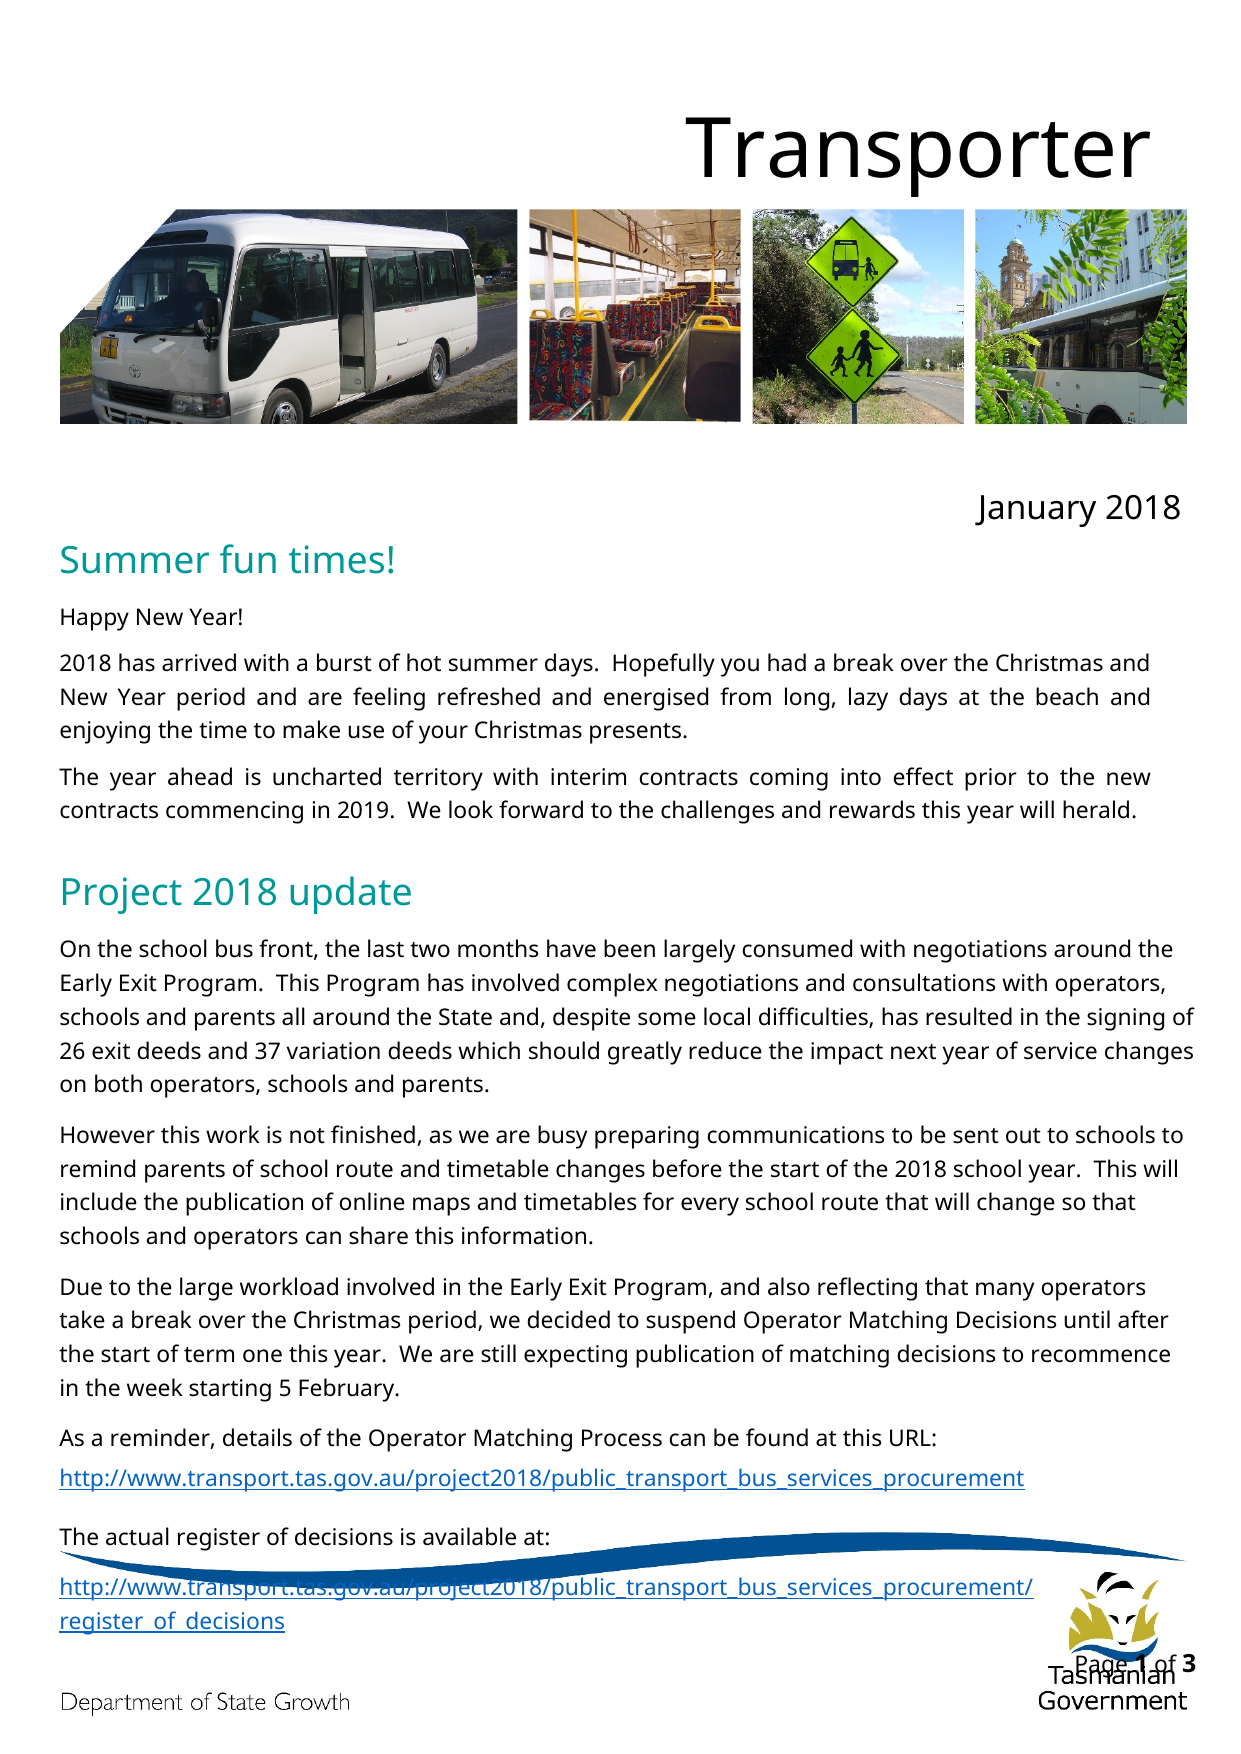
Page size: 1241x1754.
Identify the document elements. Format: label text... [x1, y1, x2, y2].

text http://www.transport.tas.gov.au/project2018/public_transport_bus_services_procurement [59, 1462, 1196, 1493]
subtitle Project 2018 update [59, 866, 1152, 917]
text 2018 has arrived with a burst of hot summer days. Hopefully you had a break over the Christmas and New Year period and are feeling refreshed and energised from long, lazy days at the beach and enjoying the time to make use of your Christmas presents. [59, 647, 1152, 746]
text The actual register of decisions is available at: [59, 1521, 1196, 1552]
text As a reminder, details of the Operator Matching Process can be found at this URL: [59, 1422, 1196, 1453]
text Transporter [59, 89, 1152, 202]
text On the school bus front, the last two months have been largely consumed with negotiations around the Early Exit Program. This Program has involved complex negotiations and consultations with operators, schools and parents all around the State and, despite some local difficulties, has resulted in the signing of 26 exit deeds and 37 variation deeds which should greatly reduce the impact next year of service changes on both operators, schools and parents. [59, 933, 1196, 1099]
text The year ahead is uncharted territory with interim contracts coming into effect prior to the new contracts commencing in 2019. We look forward to the challenges and rewards this year will herald. [59, 761, 1152, 826]
text Happy New Year! [59, 601, 1152, 632]
picture [0, 0, 1241, 1754]
subtitle Summer fun times! [59, 533, 1152, 584]
text Due to the large workload involved in the Early Exit Program, and also reflecting that many operators take a break over the Christmas period, we decided to suspend Operator Matching Decisions until after the start of term one this year. We are still expecting publication of matching decisions to recommence in the week starting 5 February. [59, 1270, 1196, 1403]
subtitle January 2018 [59, 484, 1152, 529]
text However this work is not finished, as we are busy preparing communications to be sent out to schools to remind parents of school route and timetable changes before the start of the 2018 school year. This will include the publication of online maps and timetables for every school route that will change so that schools and operators can share this information. [59, 1119, 1196, 1251]
text http://www.transport.tas.gov.au/project2018/public_transport_bus_services_procurement/register_of_decisions [59, 1571, 1196, 1636]
